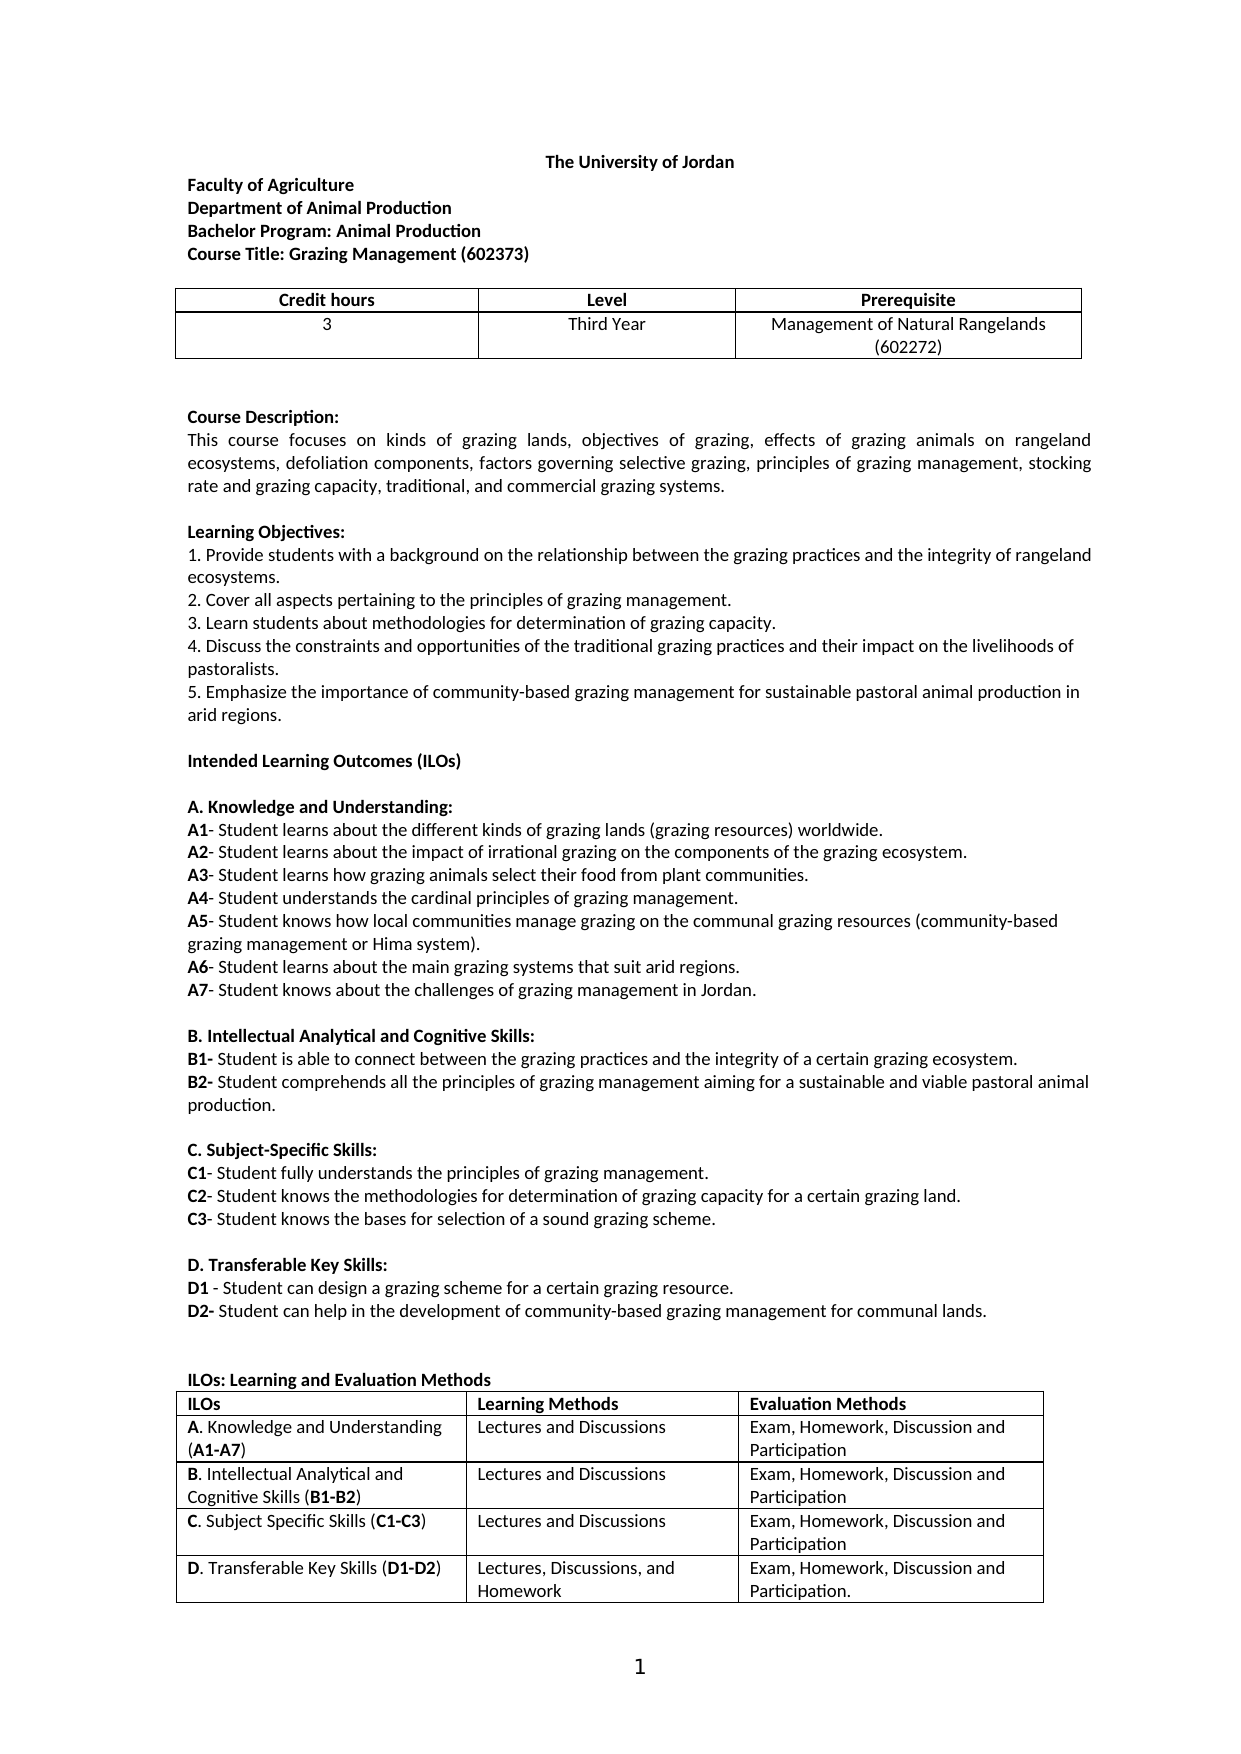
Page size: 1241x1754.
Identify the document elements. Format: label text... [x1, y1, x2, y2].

text D. Transferable Key Skills: [187, 1253, 1093, 1276]
table_cell Exam, Homework, Discussion and Participation [739, 1509, 1043, 1555]
table_cell D. Transferable Key Skills (D1-D2) [177, 1556, 466, 1602]
text C1- Student fully understands the principles of grazing management. [187, 1161, 1168, 1184]
subtitle Course Title: Grazing Management (602373) [187, 242, 1093, 264]
text A6- Student learns about the main grazing systems that suit arid regions. [187, 955, 1093, 978]
subtitle The University of Jordan [187, 150, 1093, 173]
table_header Level [479, 289, 735, 311]
subtitle Faculty of Agriculture [187, 173, 1093, 196]
table_cell C. Subject Specific Skills (C1-C3) [177, 1509, 466, 1555]
text Learning Objectives: [187, 520, 1093, 543]
text D2- Student can help in the development of community-based grazing management for communal lands. [187, 1299, 1093, 1322]
subtitle ILOs: Learning and Evaluation Methods [187, 1368, 1093, 1391]
subtitle Bachelor Program: Animal Production [187, 219, 1093, 242]
text B1- Student is able to connect between the grazing practices and the integrity of a certain grazing ecosystem. [187, 1047, 1093, 1070]
text A1- Student learns about the different kinds of grazing lands (grazing resources) worldwide. [187, 818, 1093, 841]
text A4- Student understands the cardinal principles of grazing management. [187, 886, 1093, 909]
text A7- Student knows about the challenges of grazing management in Jordan. [187, 978, 1093, 1001]
table_cell Exam, Homework, Discussion and Participation [739, 1416, 1043, 1461]
table_header Prerequisite [736, 289, 1081, 311]
text Course Description: [187, 405, 1093, 428]
table_cell 3 [176, 313, 478, 358]
text 4. Discuss the constraints and opportunities of the traditional grazing practices and their impact on the livelihoods of pastoralists. [187, 634, 1093, 680]
text This course focuses on kinds of grazing lands, objectives of grazing, effects of grazing animals on rangeland ecosystems, defoliation components, factors governing selective grazing, principles of grazing management, stocking rate and grazing capacity, traditional, and commercial grazing systems. [187, 428, 1093, 497]
text C3- Student knows the bases for selection of a sound grazing scheme. [187, 1207, 1093, 1230]
text 3. Learn students about methodologies for determination of grazing capacity. [187, 611, 1093, 634]
table_cell Management of Natural Rangelands (602272) [736, 313, 1081, 358]
text B2- Student comprehends all the principles of grazing management aiming for a sustainable and viable pastoral animal production. [187, 1070, 1093, 1116]
table_cell Exam, Homework, Discussion and Participation. [739, 1556, 1043, 1602]
table_cell A. Knowledge and Understanding (A1-A7) [177, 1416, 466, 1461]
table_cell Third Year [479, 313, 735, 358]
table_cell Lectures and Discussions [467, 1509, 738, 1555]
text A5- Student knows how local communities manage grazing on the communal grazing resources (community-based grazing management or Hima system). [187, 909, 1093, 955]
table_header Learning Methods [467, 1392, 738, 1414]
text A3- Student learns how grazing animals select their food from plant communities. [187, 863, 1093, 886]
text 5. Emphasize the importance of community-based grazing management for sustainable pastoral animal production in arid regions. [187, 680, 1093, 726]
text A2- Student learns about the impact of irrational grazing on the components of the grazing ecosystem. [187, 841, 1093, 863]
subtitle Department of Animal Production [187, 196, 1093, 219]
table_cell Lectures, Discussions, and Homework [467, 1556, 738, 1602]
text B. Intellectual Analytical and Cognitive Skills: [187, 1024, 1093, 1047]
table_header Evaluation Methods [739, 1392, 1043, 1414]
text 2. Cover all aspects pertaining to the principles of grazing management. [187, 588, 1093, 611]
text D1 - Student can design a grazing scheme for a certain grazing resource. [187, 1276, 1093, 1299]
table_cell Exam, Homework, Discussion and Participation [739, 1463, 1043, 1508]
text Intended Learning Outcomes (ILOs) [187, 749, 1093, 772]
text A. Knowledge and Understanding: [187, 795, 1093, 818]
text 1. Provide students with a background on the relationship between the grazing practices and the integrity of rangeland ecosystems. [187, 543, 1093, 588]
table_cell B. Intellectual Analytical and Cognitive Skills (B1-B2) [177, 1463, 466, 1508]
table_cell Lectures and Discussions [467, 1416, 738, 1461]
text C2- Student knows the methodologies for determination of grazing capacity for a certain grazing land. [187, 1184, 1093, 1207]
table_header Credit hours [176, 289, 478, 311]
table_header ILOs [177, 1392, 466, 1414]
table_cell Lectures and Discussions [467, 1463, 738, 1508]
text C. Subject-Specific Skills: [187, 1138, 1093, 1161]
